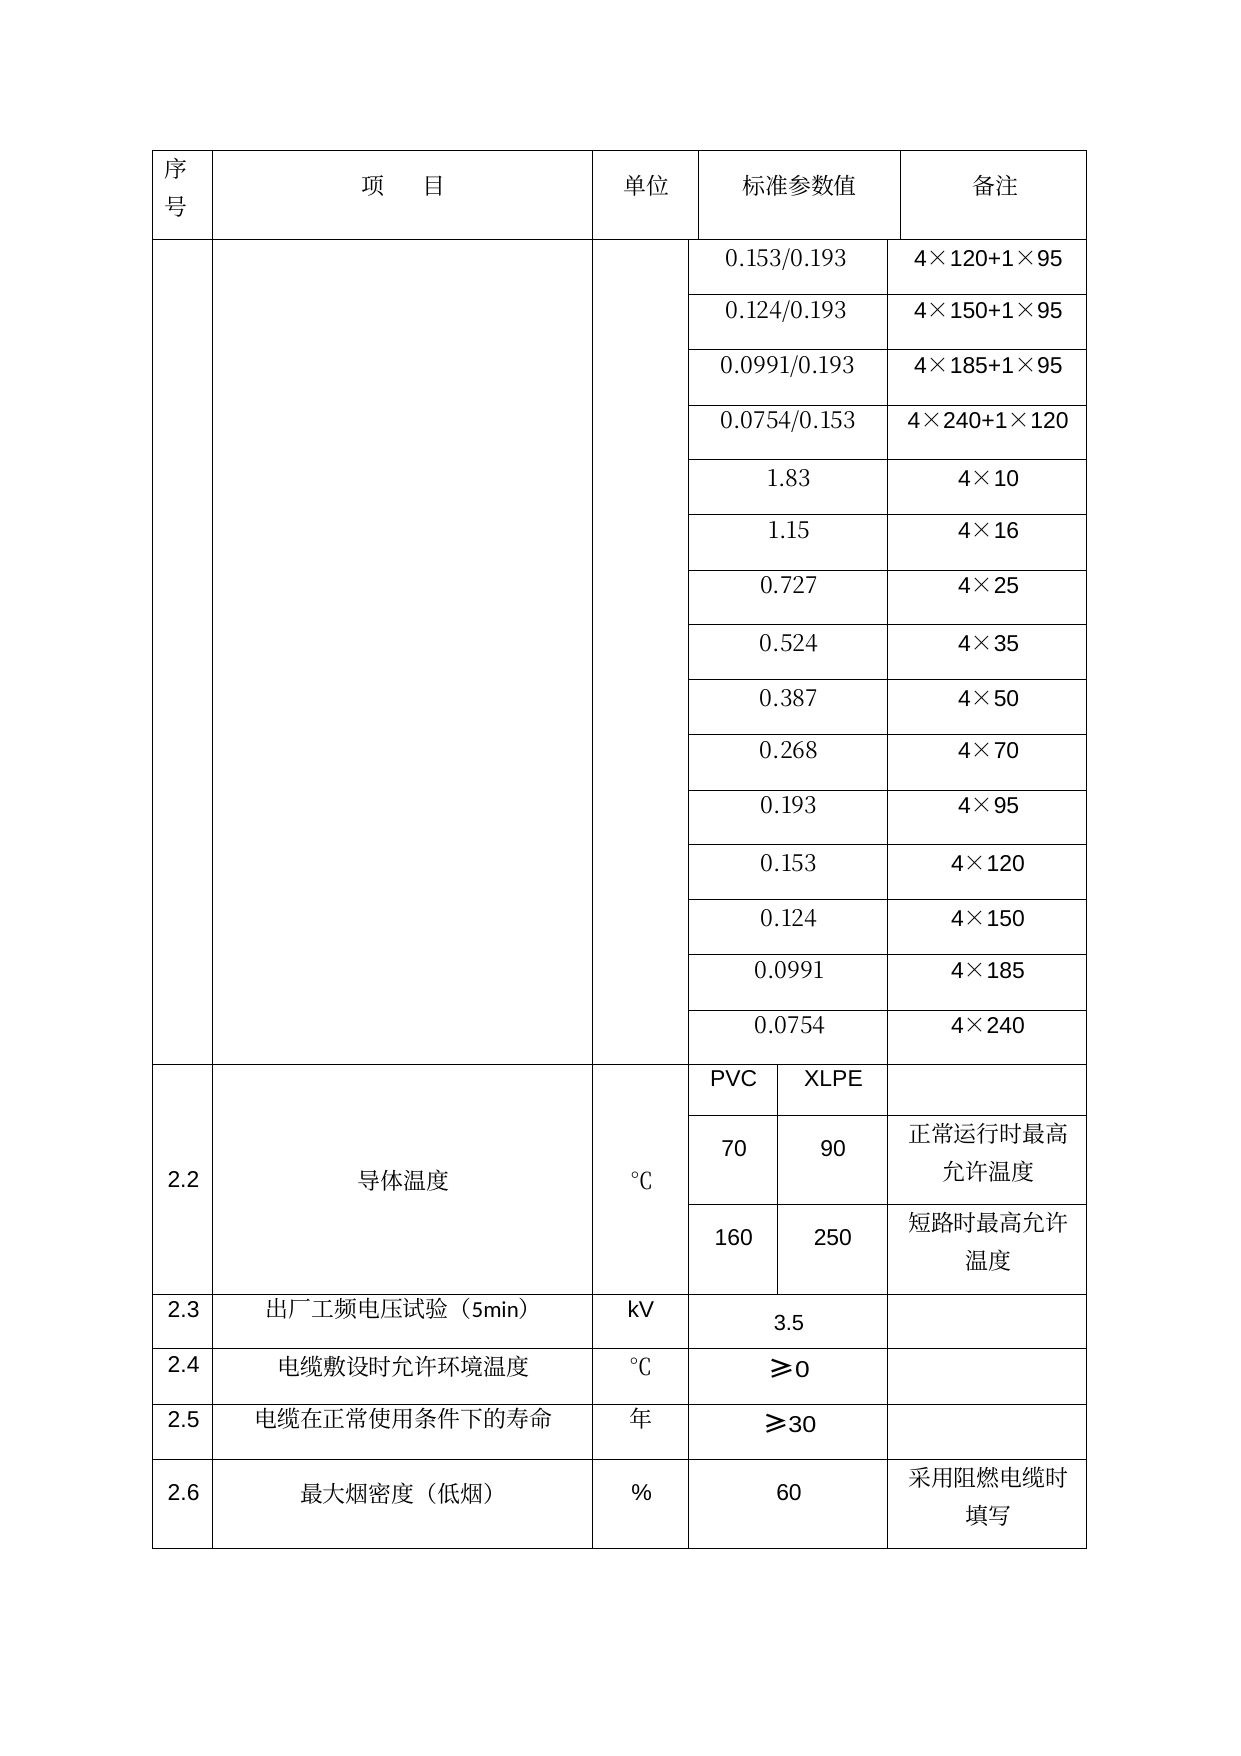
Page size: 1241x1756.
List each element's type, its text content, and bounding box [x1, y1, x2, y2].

table_cell 2.6 [153, 1460, 212, 1548]
table_cell 0.727 [689, 571, 887, 624]
table_cell 4×35 [888, 625, 1086, 679]
table_cell 0.153/0.193 [689, 240, 887, 294]
table_cell 60 [689, 1460, 887, 1548]
table_cell 0.0754 [689, 1011, 887, 1064]
table_cell kV [593, 1295, 688, 1348]
table_cell [888, 1349, 1086, 1403]
table_cell ≥30 [689, 1405, 887, 1459]
table_cell [593, 240, 688, 1064]
table_cell 最大烟密度（低烟） [213, 1460, 592, 1548]
table_cell 4×50 [888, 680, 1086, 734]
table_header 单位 [593, 151, 698, 239]
table_cell 2.5 [153, 1405, 212, 1459]
table_cell 4×25 [888, 571, 1086, 624]
table_cell 0.524 [689, 625, 887, 679]
table_cell 90 [778, 1116, 887, 1204]
table_cell 1.83 [689, 460, 887, 514]
table_header 项 目 [213, 151, 592, 239]
table_cell [888, 1065, 1086, 1115]
table_cell 4×95 [888, 791, 1086, 844]
table_cell 2.3 [153, 1295, 212, 1348]
table_header 备注 [901, 151, 1086, 239]
table_cell 0.0991 [689, 955, 887, 1009]
table_cell 2.2 [153, 1065, 212, 1294]
table_cell ℃ [593, 1065, 688, 1294]
table_cell 短路时最高允许温度 [888, 1205, 1086, 1294]
table_cell 1.15 [689, 515, 887, 569]
table_cell 0.193 [689, 791, 887, 844]
table_header 序号 [153, 151, 212, 239]
table_cell PVC [689, 1065, 777, 1115]
table_cell 导体温度 [213, 1065, 592, 1294]
table_cell 4×16 [888, 515, 1086, 569]
table_cell ℃ [593, 1349, 688, 1403]
table_cell [888, 1405, 1086, 1459]
table_cell 3.5 [689, 1295, 887, 1348]
table_cell 4×120+1×95 [888, 240, 1086, 294]
table_cell 250 [778, 1205, 887, 1294]
table_cell 0.268 [689, 735, 887, 789]
table_cell 年 [593, 1405, 688, 1459]
table_cell 160 [689, 1205, 777, 1294]
table_cell 正常运行时最高允许温度 [888, 1116, 1086, 1204]
table_cell 4×150 [888, 900, 1086, 954]
table_cell 0.0991/0.193 [689, 350, 887, 404]
table_cell 4×120 [888, 845, 1086, 899]
table_cell 0.387 [689, 680, 887, 734]
table_cell 电缆敷设时允许环境温度 [213, 1349, 592, 1403]
table_cell XLPE [778, 1065, 887, 1115]
table_cell 70 [689, 1116, 777, 1204]
table_cell 4×150+1×95 [888, 295, 1086, 349]
table_cell 0.0754/0.153 [689, 406, 887, 459]
table_cell 0.153 [689, 845, 887, 899]
table_cell 4×10 [888, 460, 1086, 514]
table_cell 4×185 [888, 955, 1086, 1009]
table_cell 0.124/0.193 [689, 295, 887, 349]
table_cell 4×240 [888, 1011, 1086, 1064]
table_cell [213, 240, 592, 1064]
table_cell % [593, 1460, 688, 1548]
table_cell 4×240+1×120 [888, 406, 1086, 459]
table_cell ≥0 [689, 1349, 887, 1403]
table_cell 出厂工频电压试验（5min） [213, 1295, 592, 1348]
table_cell 电缆在正常使用条件下的寿命 [213, 1405, 592, 1459]
table_cell 4×185+1×95 [888, 350, 1086, 404]
table_cell [153, 240, 212, 1064]
table_header 标准参数值 [699, 151, 900, 239]
table_cell 4×70 [888, 735, 1086, 789]
table_cell 0.124 [689, 900, 887, 954]
table_cell [888, 1295, 1086, 1348]
table_cell 采用阻燃电缆时填写 [888, 1460, 1086, 1548]
table_cell 2.4 [153, 1349, 212, 1403]
